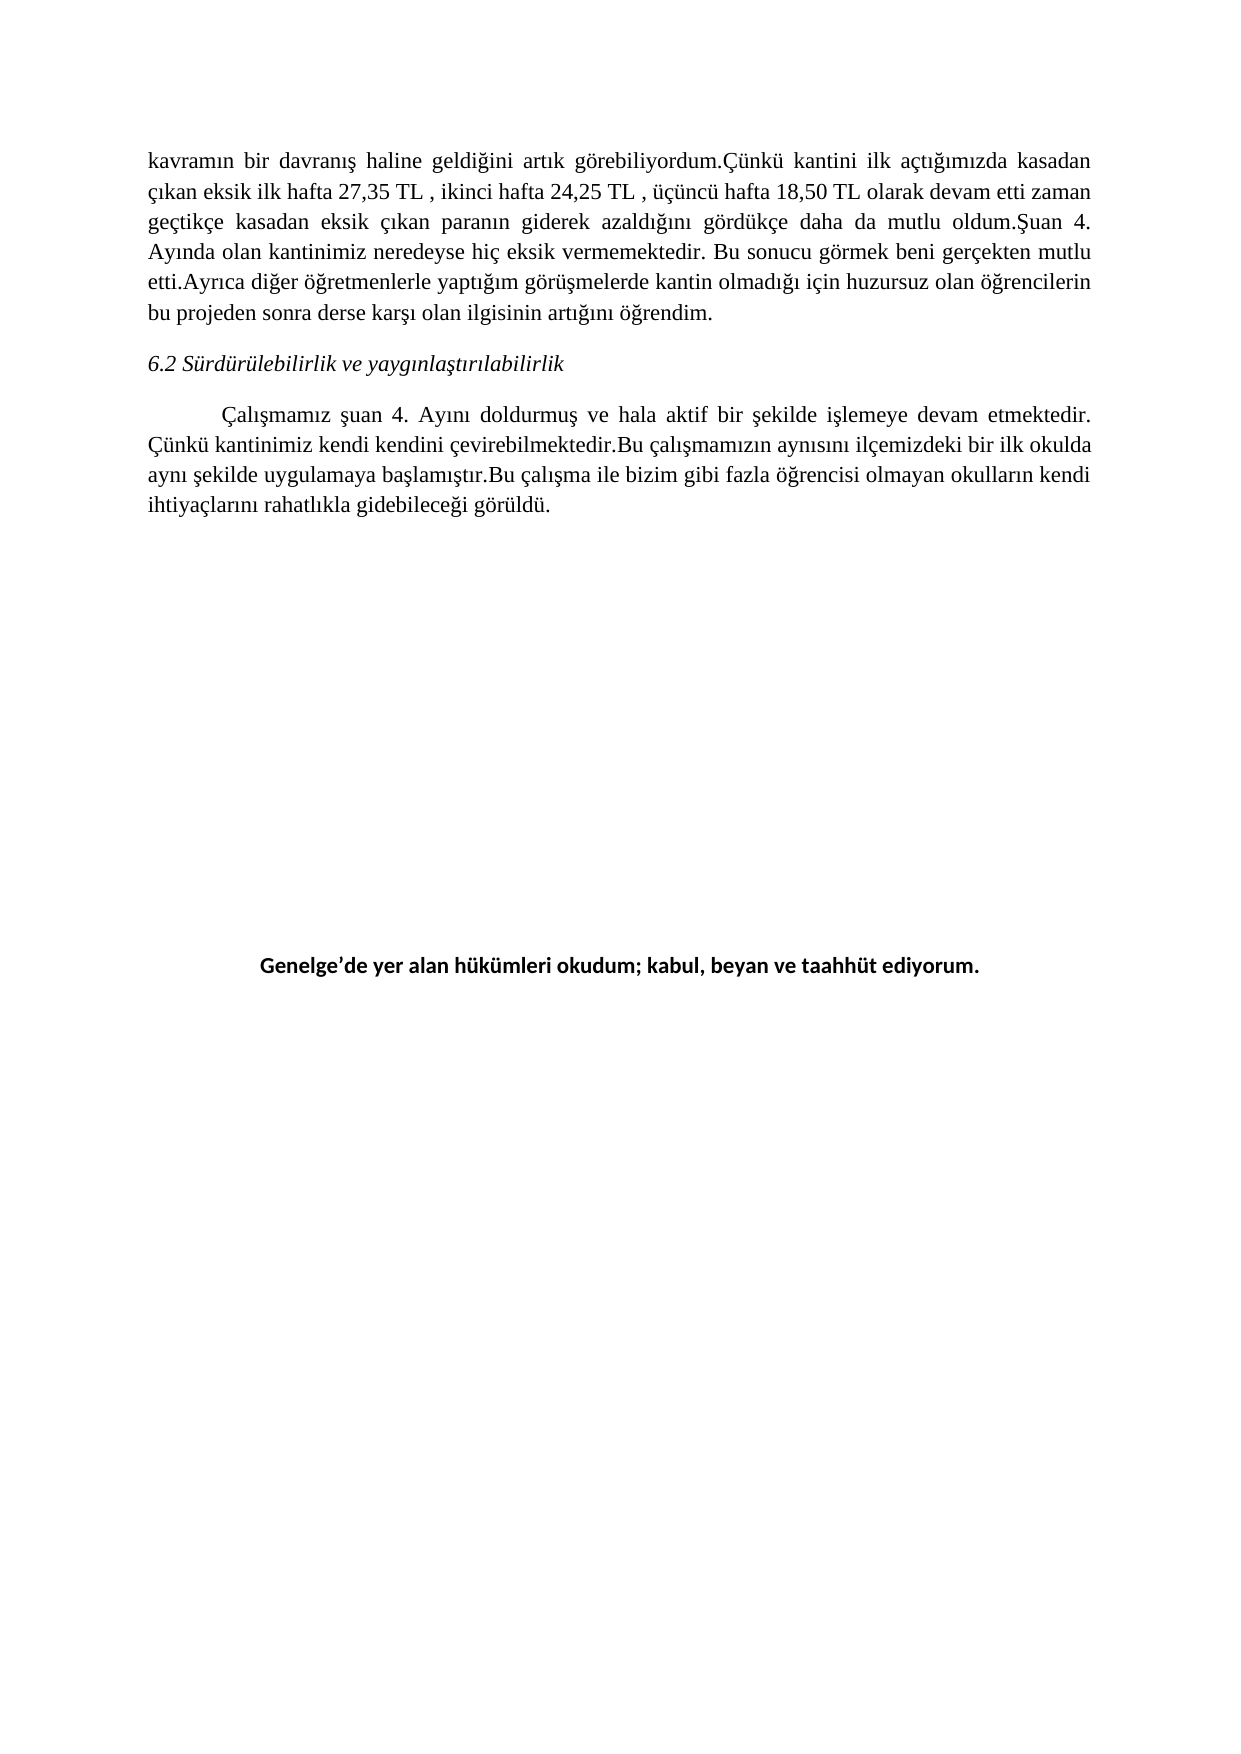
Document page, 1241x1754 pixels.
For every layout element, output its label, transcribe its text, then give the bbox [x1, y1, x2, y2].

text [148, 148, 1093, 325]
text Genelge’de yer alan hükümleri okudum; kabul, beyan ve taahhüt ediyorum. [148, 951, 1093, 979]
text 6.2 Sürdürülebilirlik ve yaygınlaştırılabilirlik [148, 350, 1093, 376]
text Çalışmamız şuan 4. Ayını doldurmuş ve hala aktif bir şekilde işlemeye devam etmektedir. Çünkü kantinimiz kendi kendini çevirebilmektedir.Bu çalışmamızın aynısını ilçemizdeki bir ilk okulda aynı şekilde uygulamaya başlamıştır.Bu çalışma ile bizim gibi fazla öğrencisi olmayan okulların kendi ihtiyaçlarını rahatlıkla gidebileceği görüldü. [148, 401, 1093, 518]
